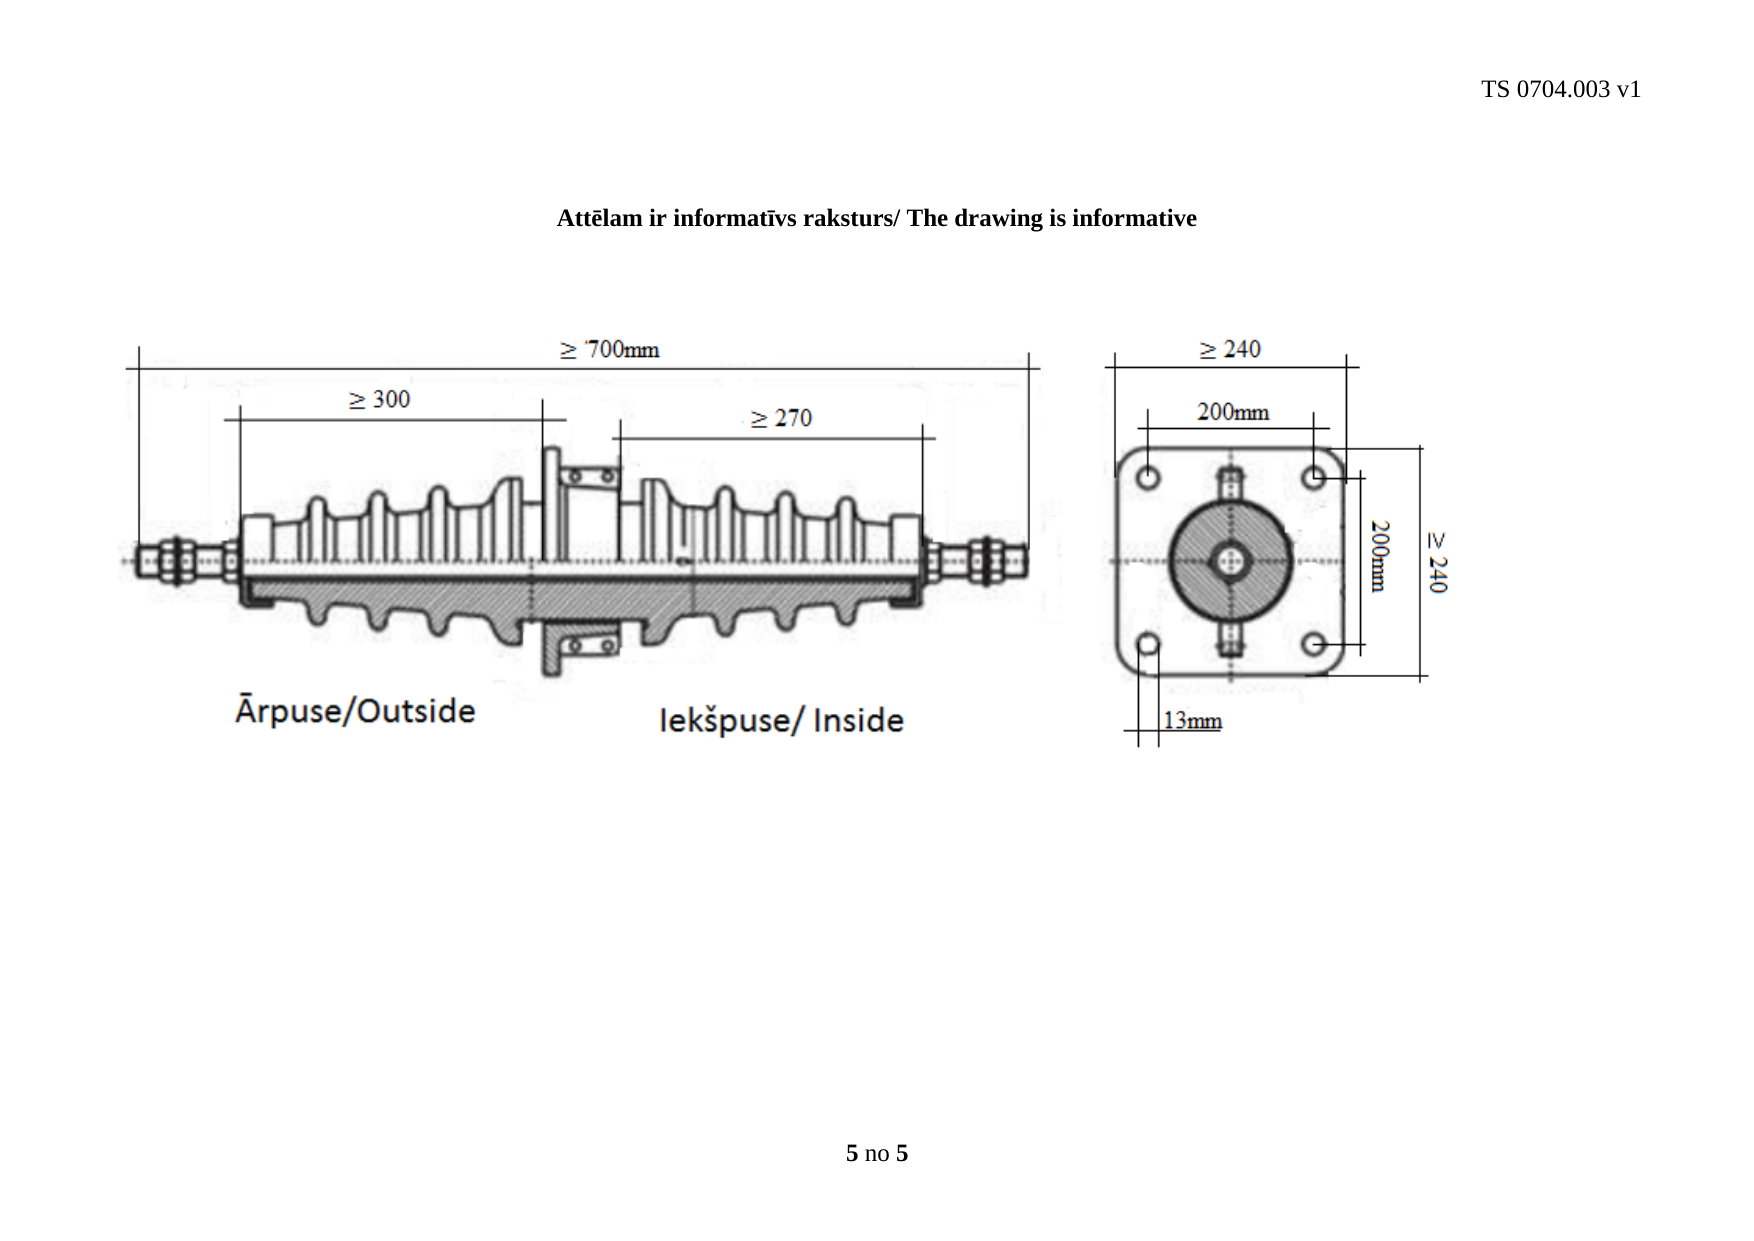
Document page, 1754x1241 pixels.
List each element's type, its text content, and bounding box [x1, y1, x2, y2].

text Attēlam ir informatīvs raksturs/ The drawing is informative [112, 203, 1641, 232]
picture [112, 310, 1457, 760]
